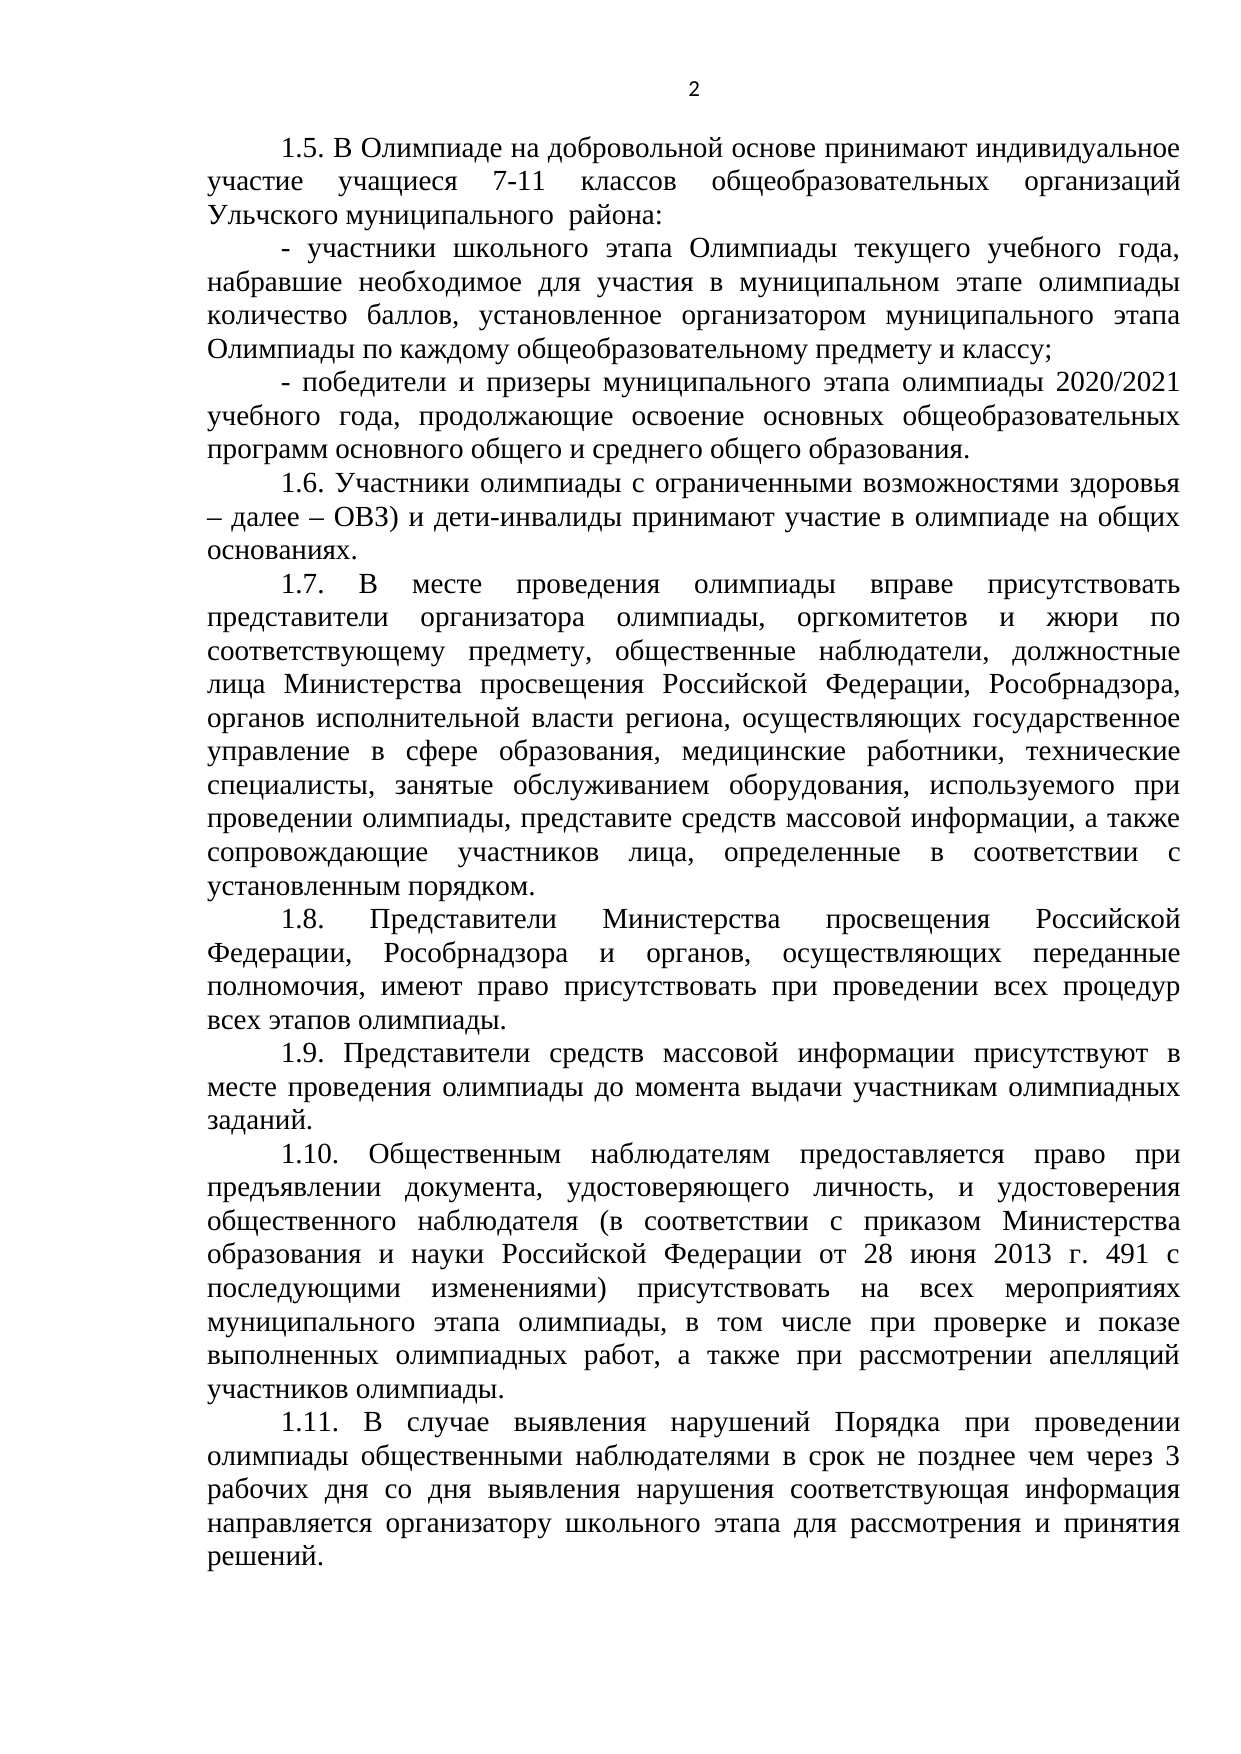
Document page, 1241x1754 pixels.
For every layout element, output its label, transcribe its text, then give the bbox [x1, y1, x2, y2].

text 1.6. Участники олимпиады с ограниченными возможностями здоровья – далее – ОВЗ) и дети-инвалиды принимают участие в олимпиаде на общих основаниях. [207, 465, 1181, 566]
text 1.10. Общественным наблюдателям предоставляется право при предъявлении документа, удостоверяющего личность, и удостоверения общественного наблюдателя (в соответствии с приказом Министерства образования и науки Российской Федерации от 28 июня 2013 г. 491 с последующими изменениями) присутствовать на всех мероприятиях муниципального этапа олимпиады, в том числе при проверке и показе выполненных олимпиадных работ, а также при рассмотрении апелляций участников олимпиады. [207, 1136, 1181, 1404]
text 1.8. Представители Министерства просвещения Российской Федерации, Рособрнадзора и органов, осуществляющих переданные полномочия, имеют право присутствовать при проведении всех процедур всех этапов олимпиады. [207, 901, 1181, 1035]
text 1.7. В месте проведения олимпиады вправе присутствовать представители организатора олимпиады, оргкомитетов и жюри по соответствующему предмету, общественные наблюдатели, должностные лица Министерства просвещения Российской Федерации, Рособрнадзора, органов исполнительной власти региона, осуществляющих государственное управление в сфере образования, медицинские работники, технические специалисты, занятые обслуживанием оборудования, используемого при проведении олимпиады, представите средств массовой информации, а также сопровождающие участников лица, определенные в соответствии с установленным порядком. [207, 566, 1181, 901]
text - победители и призеры муниципального этапа олимпиады 2020/2021 учебного года, продолжающие освоение основных общеобразовательных программ основного общего и среднего общего образования. [207, 364, 1181, 465]
text - участники школьного этапа Олимпиады текущего учебного года, набравшие необходимое для участия в муниципальном этапе олимпиады количество баллов, установленное организатором муниципального этапа Олимпиады по каждому общеобразовательному предмету и классу; [207, 230, 1181, 364]
text 1.9. Представители средств массовой информации присутствуют в месте проведения олимпиады до момента выдачи участникам олимпиадных заданий. [207, 1035, 1181, 1136]
text 1.5. В Олимпиаде на добровольной основе принимают индивидуальное участие учащиеся 7-11 классов общеобразовательных организаций Ульчского муниципального района: [207, 130, 1181, 230]
text 1.11. В случае выявления нарушений Порядка при проведении олимпиады общественными наблюдателями в срок не позднее чем через 3 рабочих дня со дня выявления нарушения соответствующая информация направляется организатору школьного этапа для рассмотрения и принятия решений. [207, 1404, 1181, 1572]
